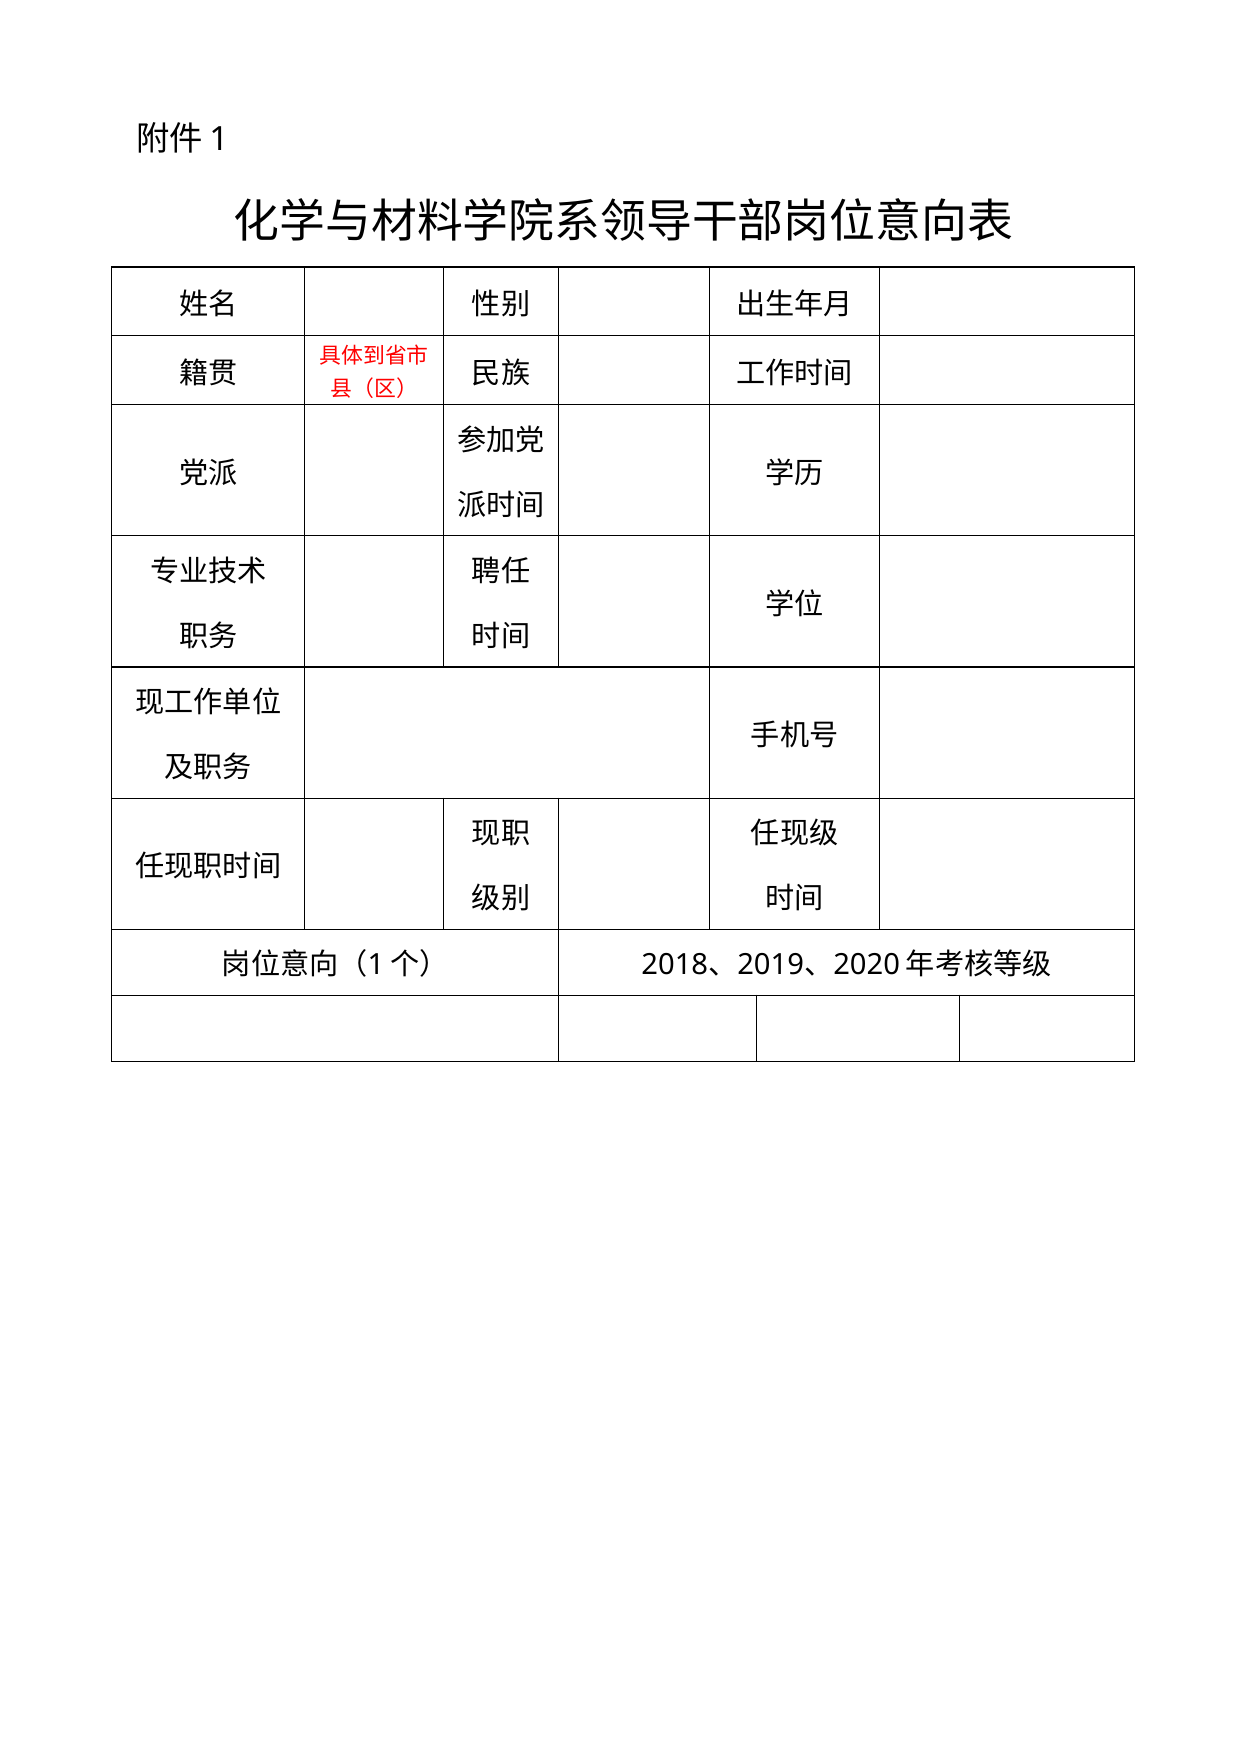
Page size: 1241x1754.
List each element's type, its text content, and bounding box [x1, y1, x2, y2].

text 化学与材料学院系领导干部岗位意向表 [136, 169, 1110, 266]
table_cell 籍贯 [112, 336, 304, 404]
table_cell 现工作单位及职务 [112, 668, 304, 797]
table_header 性别 [444, 268, 558, 335]
table_cell [559, 405, 709, 535]
table_cell [559, 536, 709, 666]
table_cell [880, 668, 1134, 797]
table_cell [757, 996, 959, 1061]
table_header [880, 268, 1134, 335]
table_header 出生年月 [710, 268, 879, 335]
table_header [305, 268, 443, 335]
table_cell [305, 536, 443, 666]
table_cell [880, 799, 1134, 928]
table_cell [305, 799, 443, 928]
table_cell [305, 405, 443, 535]
table_cell 学历 [710, 405, 879, 535]
table_cell 聘任 时间 [444, 536, 558, 666]
table_cell 手机号 [710, 668, 879, 797]
table_cell 专业技术 职务 [112, 536, 304, 666]
table_cell 工作时间 [710, 336, 879, 404]
table_header [559, 268, 709, 335]
table_cell 任现职时间 [112, 799, 304, 928]
table_cell [960, 996, 1134, 1061]
table_cell [305, 668, 709, 797]
table_cell 参加党派时间 [444, 405, 558, 535]
table_cell 2018、2019、2020年考核等级 [559, 930, 1134, 994]
table_cell [112, 996, 558, 1061]
table_cell [559, 799, 709, 928]
table_cell [559, 336, 709, 404]
table_cell [559, 996, 756, 1061]
table_cell 岗位意向（1个） [112, 930, 558, 994]
table_cell [880, 536, 1134, 666]
table_cell 任现级 时间 [710, 799, 879, 928]
table_header 姓名 [112, 268, 304, 335]
table_cell 现职 级别 [444, 799, 558, 928]
table_cell 具体到省市县（区） [305, 336, 443, 404]
table_cell 学位 [710, 536, 879, 666]
table_cell 民族 [444, 336, 558, 404]
table_cell [880, 405, 1134, 535]
text 附件1 [136, 104, 1110, 169]
table_cell 党派 [112, 405, 304, 535]
table_cell [880, 336, 1134, 404]
